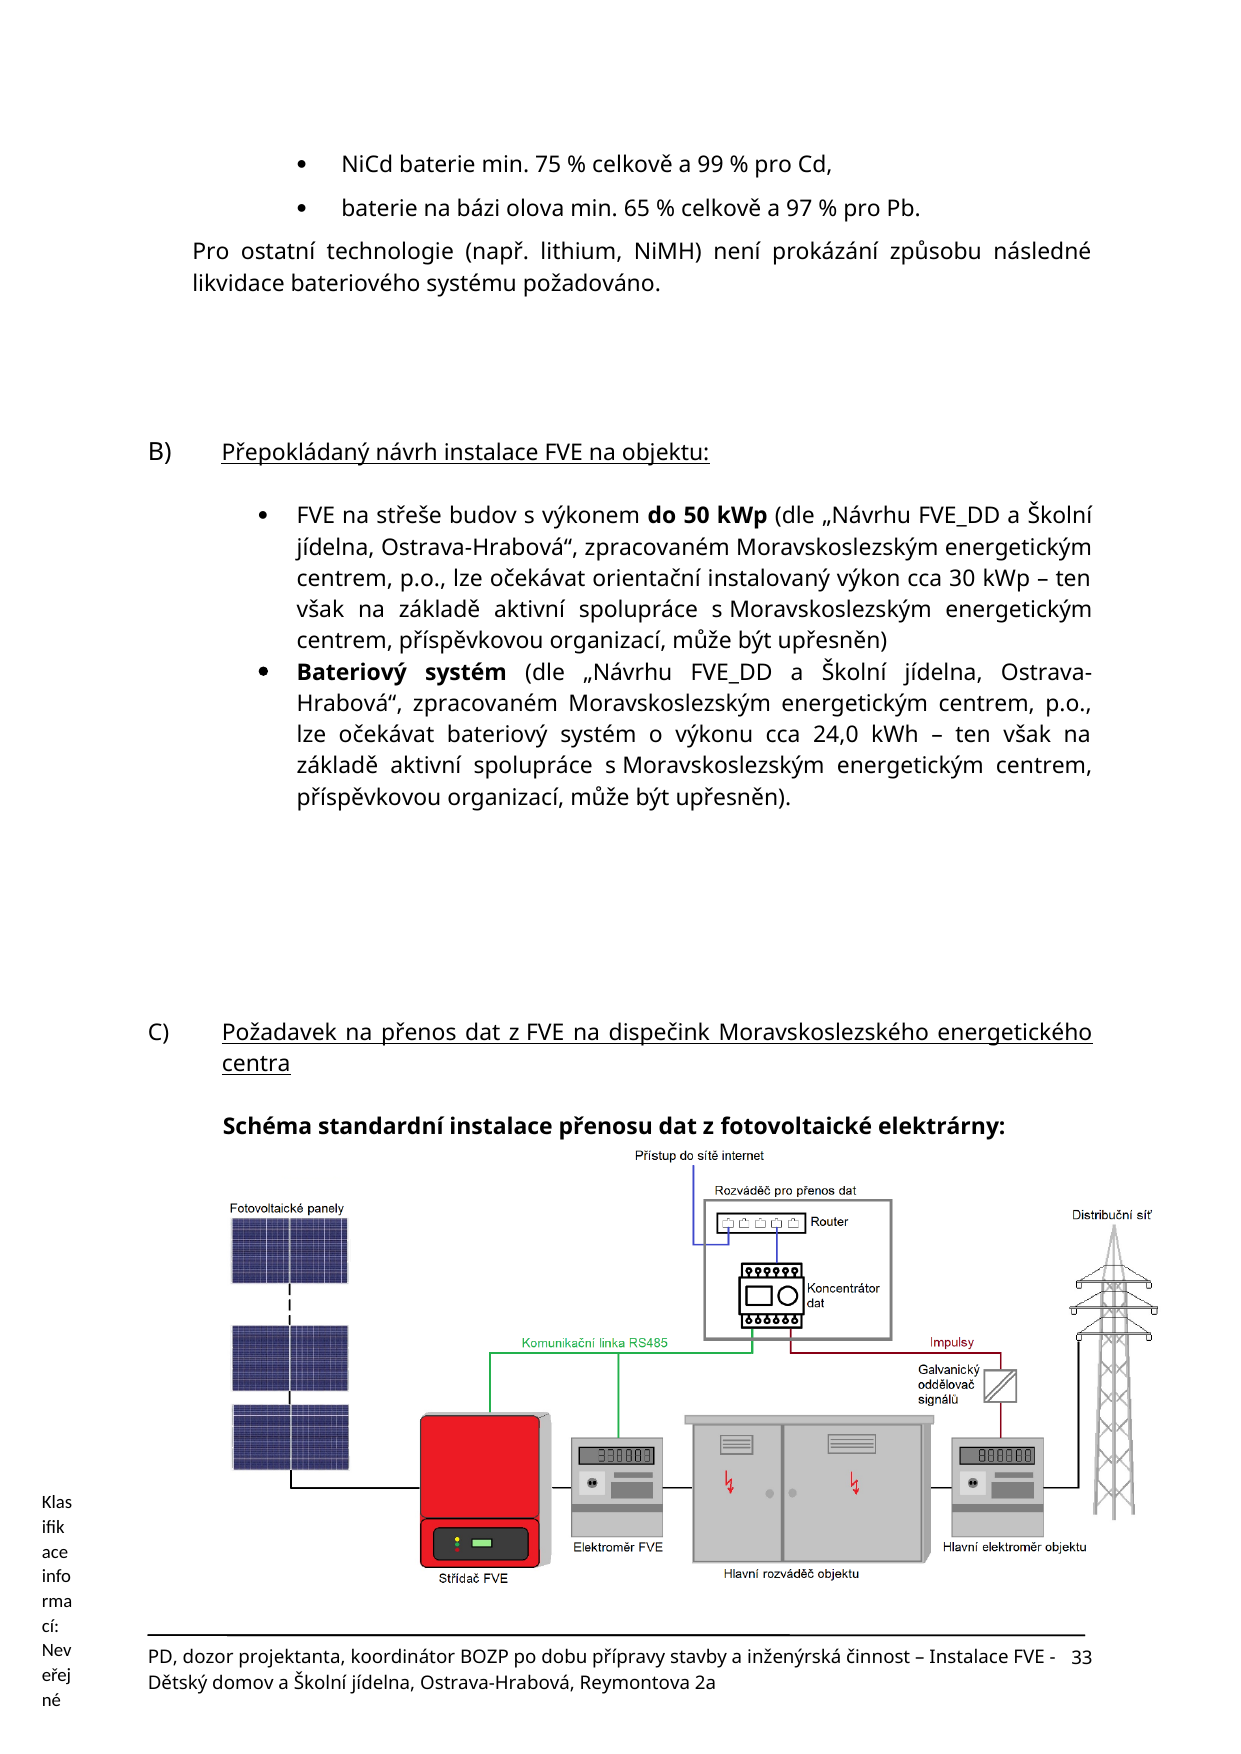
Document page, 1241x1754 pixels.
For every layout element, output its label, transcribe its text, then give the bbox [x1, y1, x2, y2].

list baterie na bázi olova min. 65 % celkově a 97 % pro Pb. [298, 191, 1092, 223]
picture [222, 1141, 1168, 1597]
list Schéma standardní instalace přenosu dat z fotovoltaické elektrárny: [223, 1110, 1092, 1141]
list NiCd baterie min. 75 % celkově a 99 % pro Cd, [298, 148, 1092, 179]
list FVE na střeše budov s výkonem do 50 kWp (dle „Návrhu FVE_DD a Školní jídelna, Ostrava-Hrabová“, zpracovaném Moravskoslezským energetickým centrem, p.o., lze očekávat orientační instalovaný výkon cca 30 kWp – ten však na základě aktivní spolupráce s Moravskoslezským energetickým centrem, příspěvkovou organizací, může být upřesněn) [259, 499, 1092, 656]
list Požadavek na přenos dat z FVE na dispečink Moravskoslezského energetického centra [148, 1016, 1092, 1079]
text Pro ostatní technologie (např. lithium, NiMH) není prokázání způsobu následné likvidace bateriového systému požadováno. [192, 235, 1092, 298]
list Bateriový systém (dle „Návrhu FVE_DD a Školní jídelna, Ostrava-Hrabová“, zpracovaném Moravskoslezským energetickým centrem, p.o., lze očekávat bateriový systém o výkonu cca 24,0 kWh – ten však na základě aktivní spolupráce s Moravskoslezským energetickým centrem, příspěvkovou organizací, může být upřesněn). [259, 656, 1092, 812]
list Přepokládaný návrh instalace FVE na objektu: [148, 434, 1092, 468]
